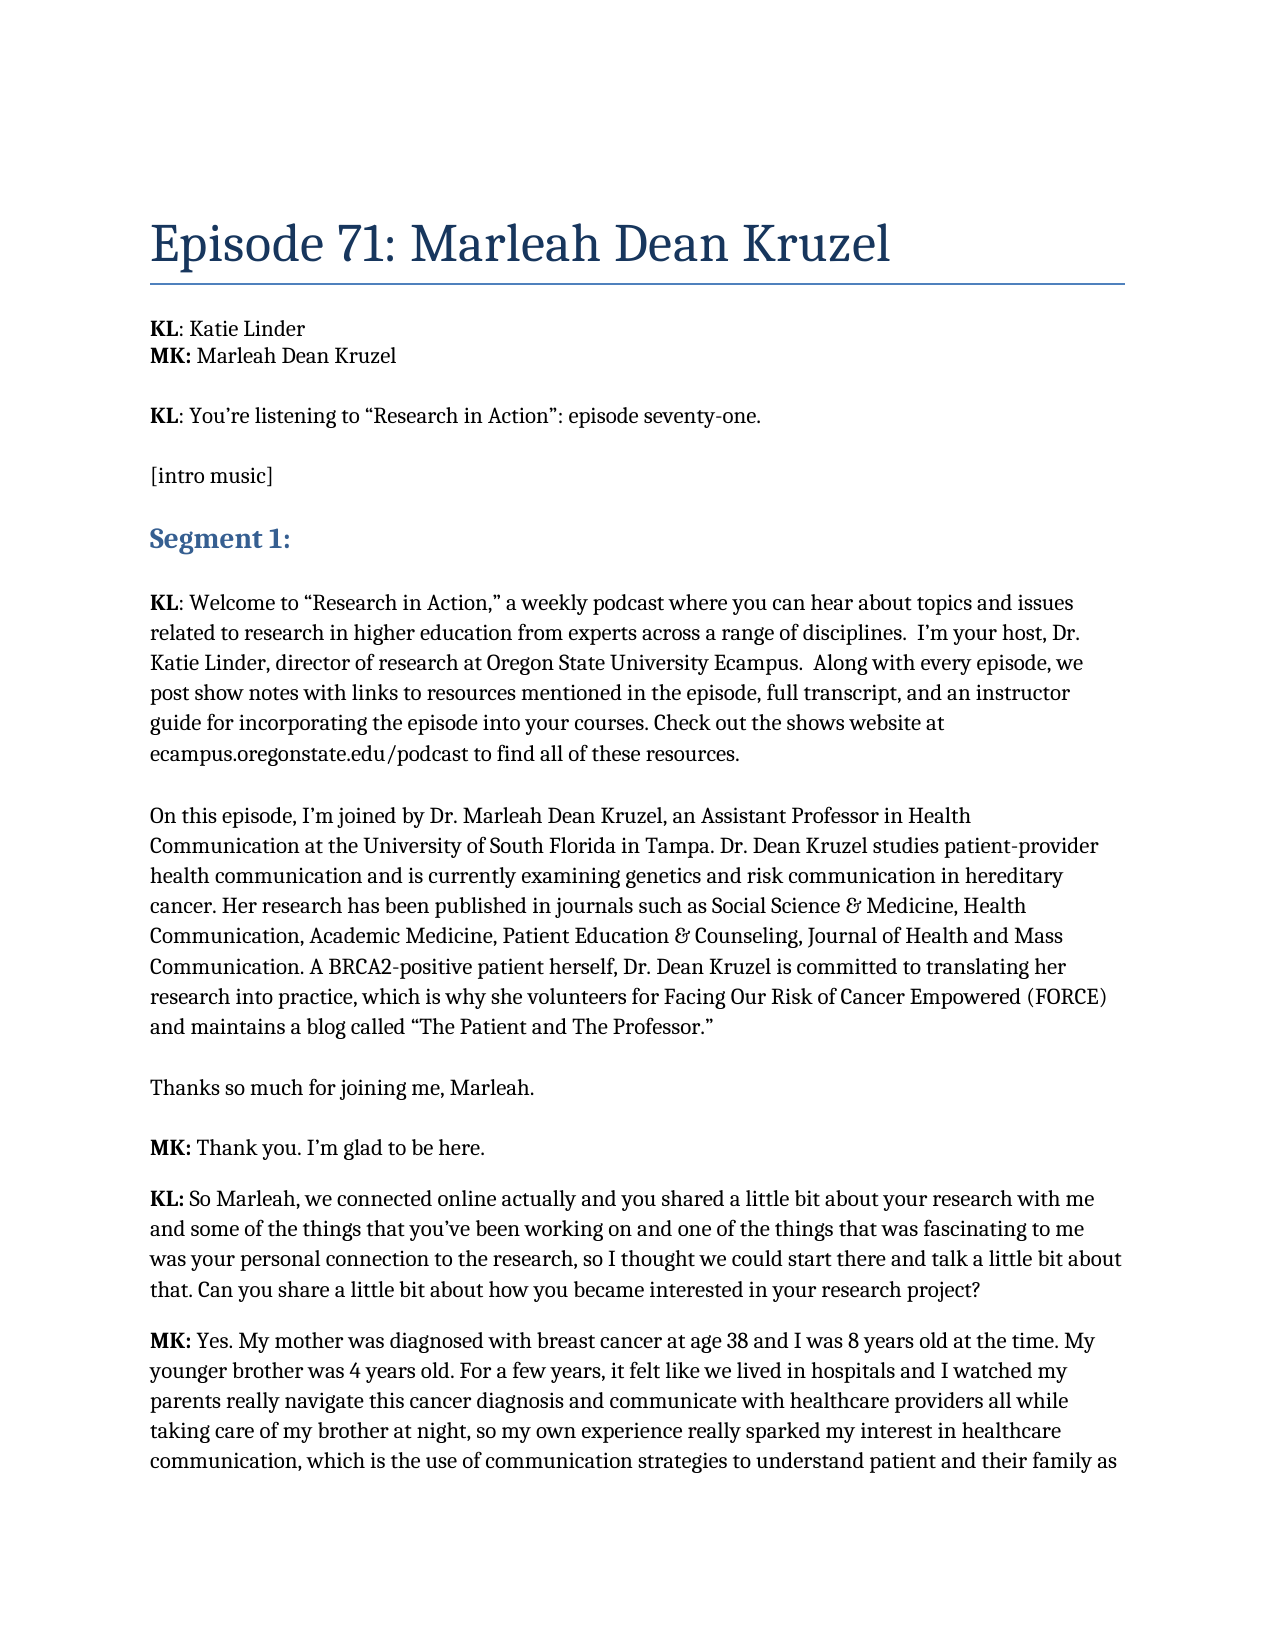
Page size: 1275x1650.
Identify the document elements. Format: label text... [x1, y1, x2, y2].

text MK: Thank you. I’m glad to be here. [150, 1135, 1125, 1161]
text On this episode, I’m joined by Dr. Marleah Dean Kruzel, an Assistant Professor in Health Communication at the University of South Florida in Tampa. Dr. Dean Kruzel studies patient-provider health communication and is currently examining genetics and risk communication in hereditary cancer. Her research has been published in journals such as Social Science & Medicine, Health Communication, Academic Medicine, Patient Education & Counseling, Journal of Health and Mass Communication. A BRCA2-positive patient herself, Dr. Dean Kruzel is committed to translating her research into practice, which is why she volunteers for Facing Our Risk of Cancer Empowered (FORCE) and maintains a blog called “The Patient and The Professor.” [150, 771, 1125, 1040]
subtitle [intro music] [150, 462, 1125, 522]
subtitle KL: Katie Linder MK: Marleah Dean Kruzel [150, 316, 1125, 402]
subtitle KL: You’re listening to “Research in Action”: episode seventy-one. [150, 402, 1125, 462]
text Thanks so much for joining me, Marleah. [150, 1074, 1125, 1101]
subtitle Segment 1: [150, 522, 1125, 589]
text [150, 1327, 1125, 1475]
subtitle KL: Welcome to “Research in Action,” a weekly podcast where you can hear about topics and issues related to research in higher education from experts across a range of disciplines. I’m your host, Dr. Katie Linder, director of research at Oregon State University Ecampus. Along with every episode, we post show notes with links to resources mentioned in the episode, full transcript, and an instructor guide for incorporating the episode into your courses. Check out the shows website at ecampus.oregonstate.edu/podcast to find all of these resources. [150, 589, 1125, 767]
text KL: So Marleah, we connected online actually and you shared a little bit about your research with me and some of the things that you’ve been working on and one of the things that was fascinating to me was your personal connection to the research, so I thought we could start there and talk a little bit about that. Can you share a little bit about how you became interested in your research project? [150, 1186, 1125, 1303]
title Episode 71: Marleah Dean Kruzel [150, 212, 1125, 283]
